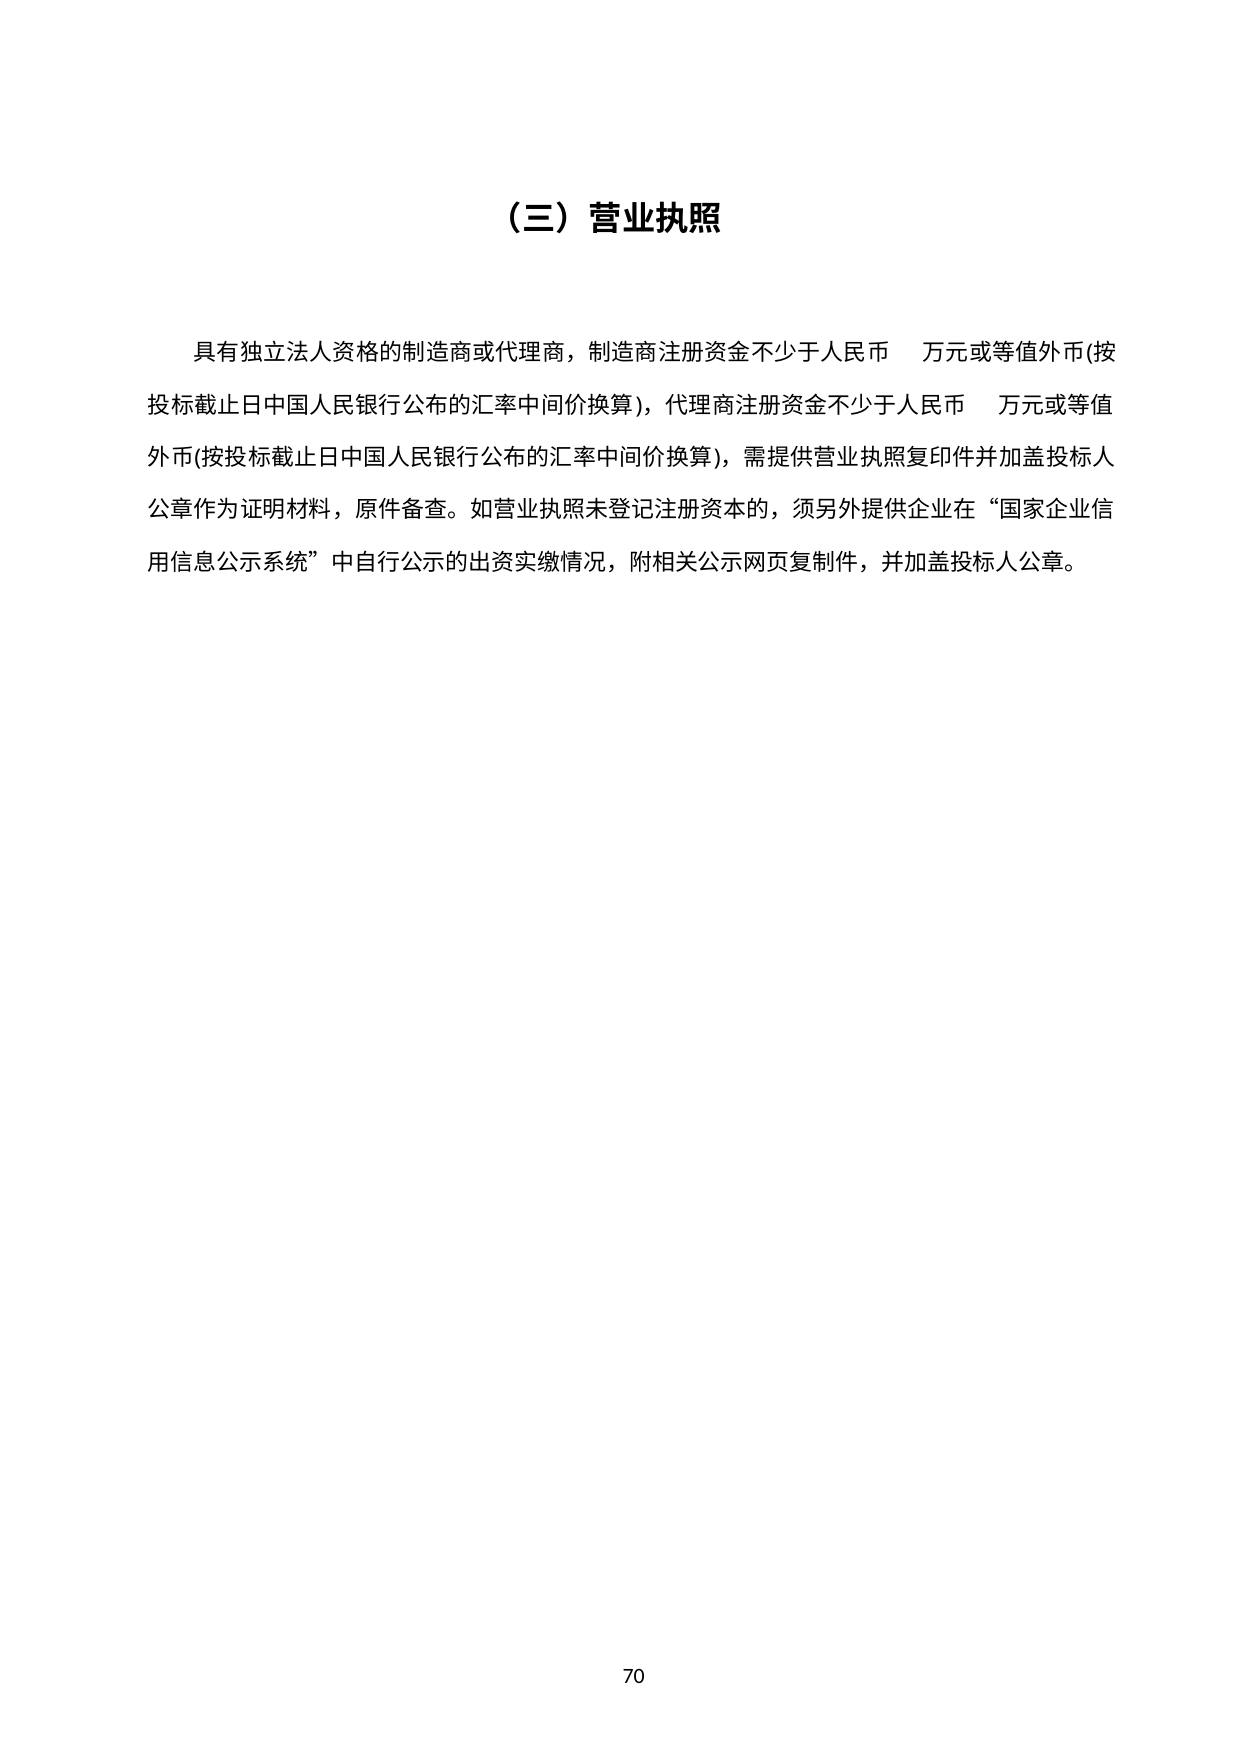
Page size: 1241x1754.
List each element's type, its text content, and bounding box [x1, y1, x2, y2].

text （三）营业执照 [92, 192, 1118, 240]
text 具有独立法人资格的制造商或代理商，制造商注册资金不少于人民币 万元或等值外币(按投标截止日中国人民银行公布的汇率中间价换算)，代理商注册资金不少于人民币 万元或等值外币(按投标截止日中国人民银行公布的汇率中间价换算)，需提供营业执照复印件并加盖投标人公章作为证明材料，原件备查。如营业执照未登记注册资本的，须另外提供企业在“国家企业信用信息公示系统”中自行公示的出资实缴情况，附相关公示网页复制件，并加盖投标人公章。 [148, 333, 1116, 576]
